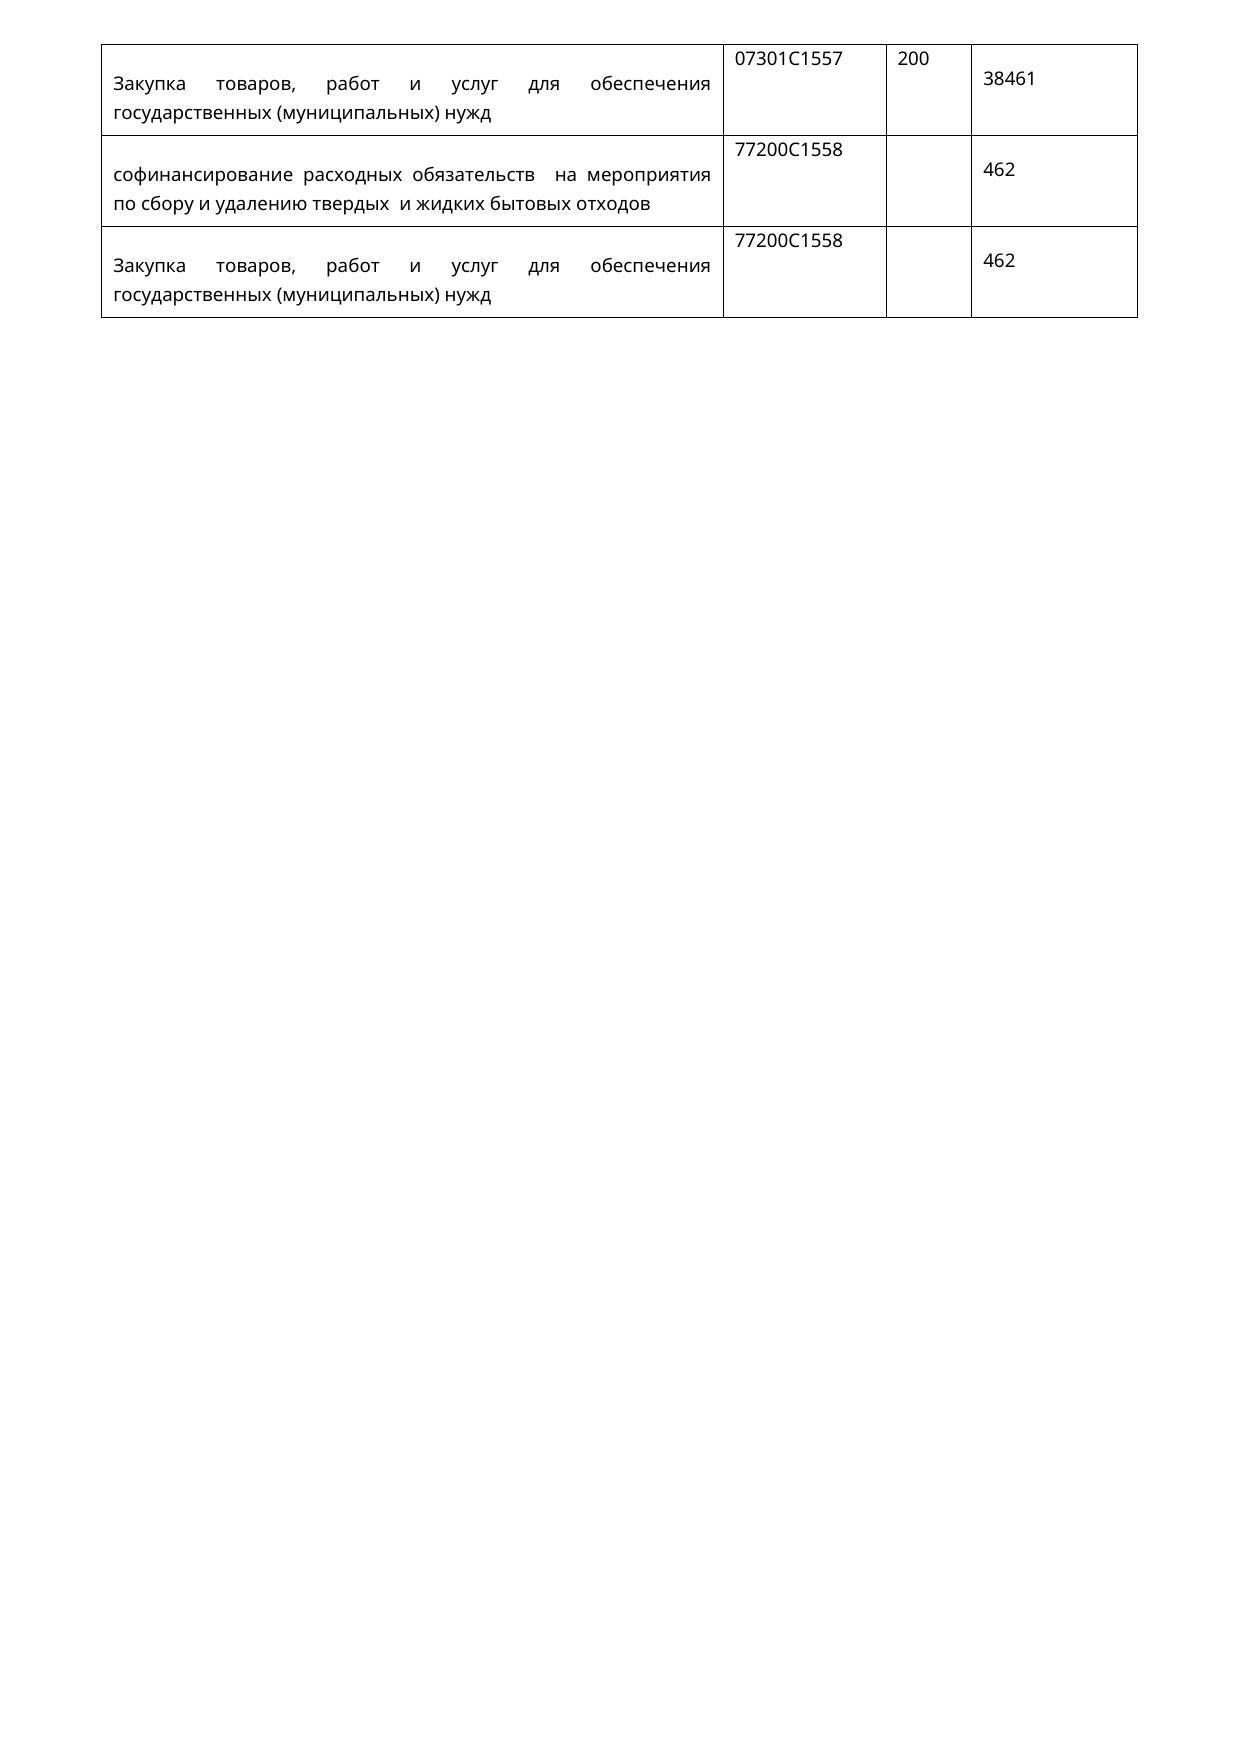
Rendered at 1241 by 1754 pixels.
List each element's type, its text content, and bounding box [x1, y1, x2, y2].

table_cell [887, 136, 971, 226]
table_cell 77200С1558 [724, 136, 886, 226]
table_cell 462 [972, 227, 1137, 317]
table_cell 200 [887, 45, 971, 135]
table_cell 462 [972, 136, 1137, 226]
table_cell Закупка товаров, работ и услуг для обеспечения государственных (муниципальных) нужд [102, 227, 723, 317]
table_cell 38461 [972, 45, 1137, 135]
table_cell софинансирование расходных обязательств на мероприятия по сбору и удалению твердых и жидких бытовых отходов [102, 136, 723, 226]
table_cell Закупка товаров, работ и услуг для обеспечения государственных (муниципальных) нужд [102, 45, 723, 135]
table_cell 07301С1557 [724, 45, 886, 135]
table_cell [887, 227, 971, 317]
table_cell 77200С1558 [724, 227, 886, 317]
